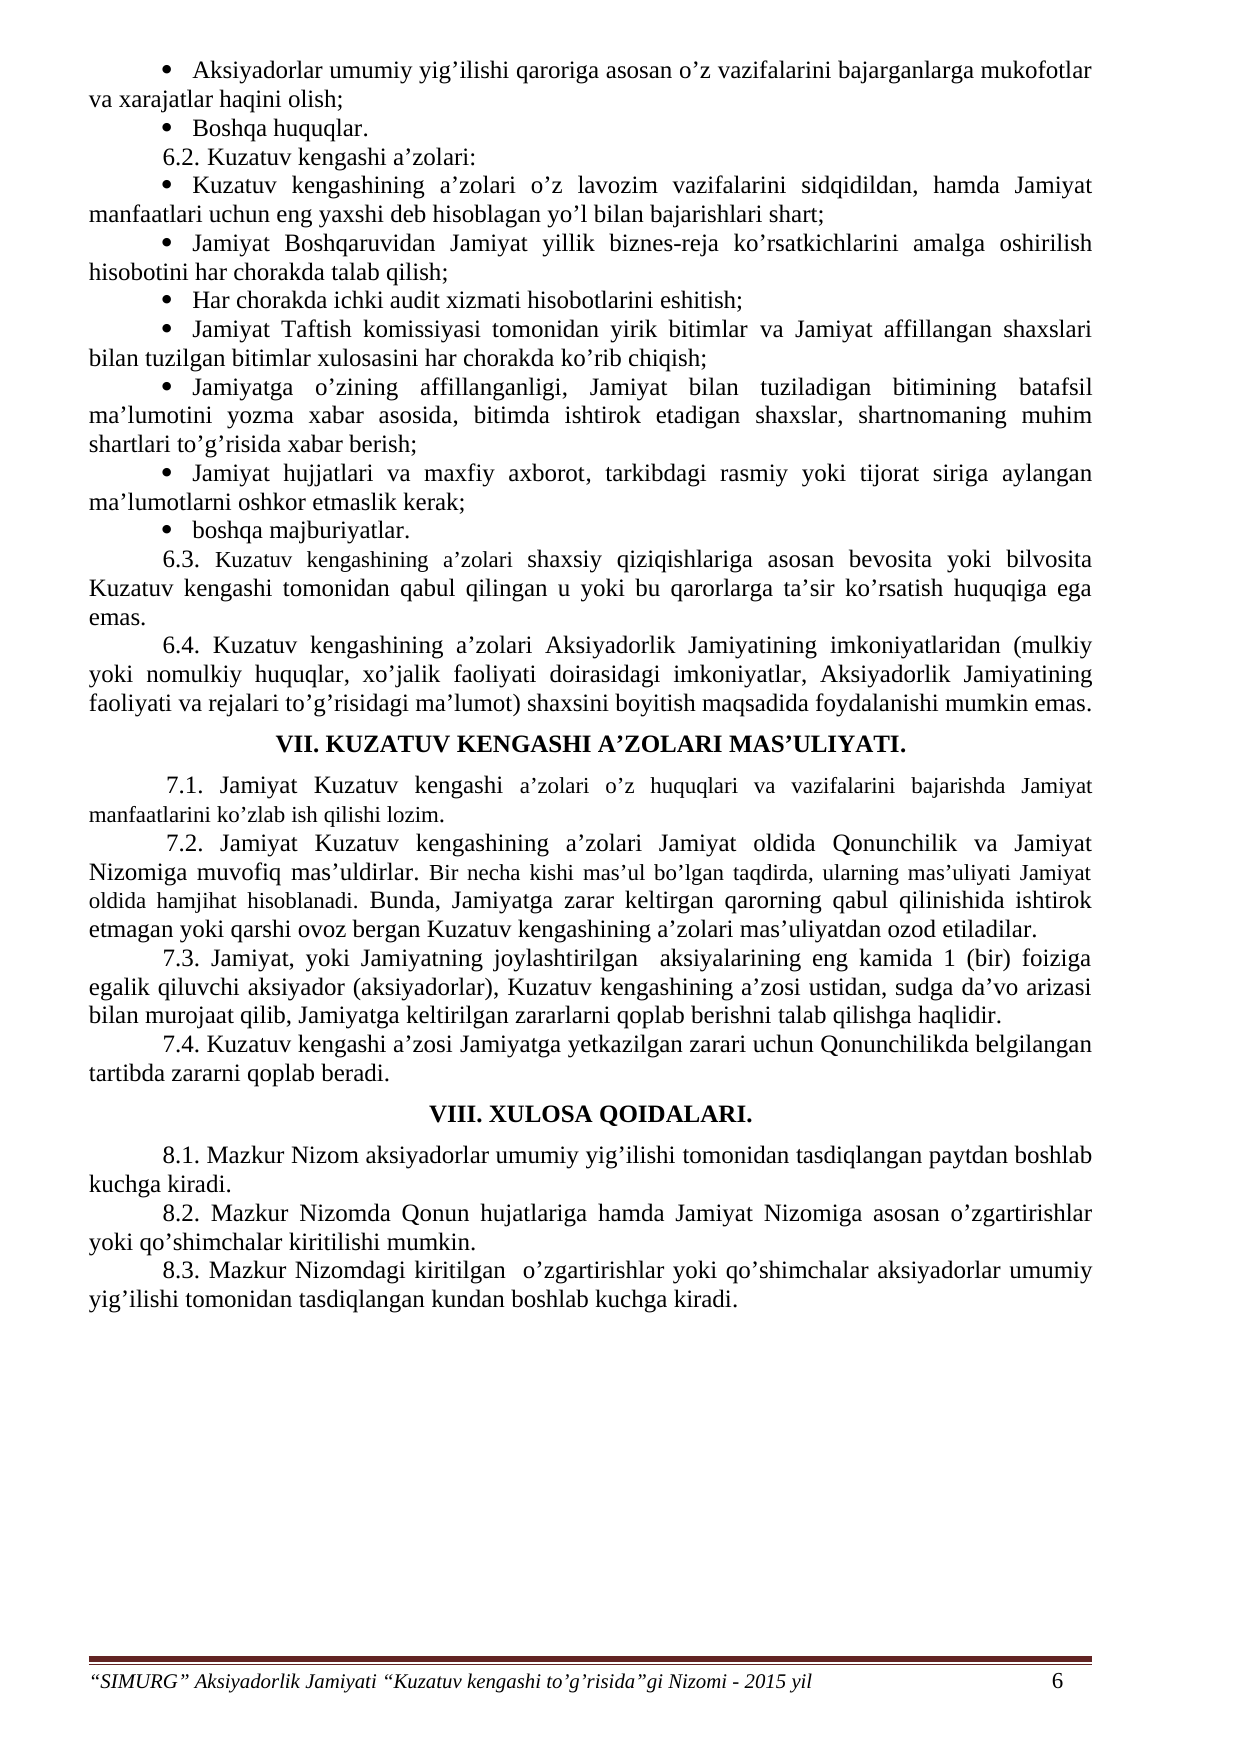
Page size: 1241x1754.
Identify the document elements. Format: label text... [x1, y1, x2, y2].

text 7.4. Kuzatuv kengashi a’zosi Jamiyatga yetkazilgan zarari uchun Qonunchilikda belgilangan tartibda zararni qoplab beradi. [89, 1029, 1092, 1087]
list Kuzatuv kengashi a’zolari: [89, 142, 1092, 170]
list Aksiyadorlar umumiy yig’ilishi qaroriga asosan o’z vazifalarini bajarganlarga mukofotlar va xarajatlar haqini olish; [89, 55, 1092, 113]
list Har chorakda ichki audit xizmati hisobotlarini eshitish; [89, 285, 1092, 314]
text VIII. XULOSA QOIDALARI. [89, 1099, 1092, 1128]
list Kuzatuv kengashining a’zolari o’z lavozim vazifalarini sidqidildan, hamda Jamiyat manfaatlari uchun eng yaxshi deb hisoblagan yo’l bilan bajarishlari shart; [89, 170, 1092, 228]
list Jamiyatga o’zining affillanganligi, Jamiyat bilan tuziladigan bitimining batafsil ma’lumotini yozma xabar asosida, bitimda ishtirok etadigan shaxslar, shartnomaning muhim shartlari to’g’risida xabar berish; [89, 372, 1092, 458]
text 8.1. Mazkur Nizom aksiyadorlar umumiy yig’ilishi tomonidan tasdiqlangan paytdan boshlab kuchga kiradi. [89, 1140, 1092, 1198]
list Jamiyat Taftish komissiyasi tomonidan yirik bitimlar vа Jamiyat affillangan shaxslari bilan tuzilgan bitimlar xulosasini har chorakda ko’rib chiqish; [89, 314, 1092, 372]
list Jamiyat Boshqaruvidan Jamiyat yillik biznes-reja ko’rsatkichlarini amalga oshirilish hisobotini har chorakda talab qilish; [89, 228, 1092, 285]
text 7.3. Jamiyat, yoki Jamiyatning joylashtirilgan aksiyalarining eng kamida 1 (bir) foiziga egalik qiluvchi aksiyador (aksiyadorlar), Kuzatuv kengashining a’zosi ustidan, sudga da’vo arizasi bilan murojaat qilib, Jamiyatga keltirilgan zararlarni qoplab berishni talab qilishga haqlidir. [89, 943, 1092, 1029]
text 8.2. Mazkur Nizomda Qonun hujatlariga hamda Jamiyat Nizomiga asosan o’zgartirishlar yoki qo’shimchalar kiritilishi mumkin. [89, 1198, 1092, 1255]
list Boshqa huquqlar. [89, 113, 1092, 142]
list boshqa majburiyatlar. [89, 515, 1092, 544]
text 7.1. Jamiyat Kuzatuv kengashi a’zolari o’z huquqlari va vazifalarini bajarishda Jamiyat manfaatlarini ko’zlab ish qilishi lozim. [89, 770, 1092, 828]
text VII. KUZATUV KENGASHI A’ZOLARI MAS’ULIYATI. [89, 729, 1092, 758]
text 6.4. Kuzatuv kengashining a’zolari Аksiyadorlik Jamiyatining imkoniyatlaridan (mulkiy yoki nomulkiy huquqlar, xo’jalik faoliyati doirasidagi imkoniyatlar, Aksiyadorlik Jamiyatining faoliyati va rejalari to’g’risidagi ma’lumot) shaxsini boyitish maqsadida foydalanishi mumkin emas. [89, 630, 1092, 717]
text 8.3. Mazkur Nizomdagi kiritilgan o’zgartirishlar yoki qo’shimchalar aksiyadorlar umumiy yig’ilishi tomonidan tasdiqlangan kundan boshlab kuchga kiradi. [89, 1255, 1092, 1313]
list Jamiyat hujjatlari va maxfiy axborot, tarkibdagi rasmiy yoki tijorat siriga aylangan ma’lumotlarni oshkor etmaslik kerak; [89, 458, 1092, 515]
text 7.2. Jamiyat Kuzatuv kengashining a’zolari Jamiyat oldida Qonunchilik vа Jamiyat Nizomiga muvofiq mas’uldirlar. Bir necha kishi mas’ul bo’lgan taqdirda, ularning mas’uliyati Jamiyat oldida hamjihat hisoblanadi. Bunda, Jamiyatga zarar keltirgan qarorning qabul qilinishida ishtirok etmagan yoki qarshi ovoz bergan Kuzatuv kengashining a’zolari mas’uliyatdan ozod etiladilar. [89, 828, 1092, 943]
text 6.3. Kuzatuv kengashining a’zolari shaxsiy qiziqishlariga asosan bevosita yoki bilvosita Kuzatuv kengashi tomonidan qabul qilingan u yoki bu qarorlarga ta’sir ko’rsatish huquqiga ega emas. [89, 544, 1092, 630]
